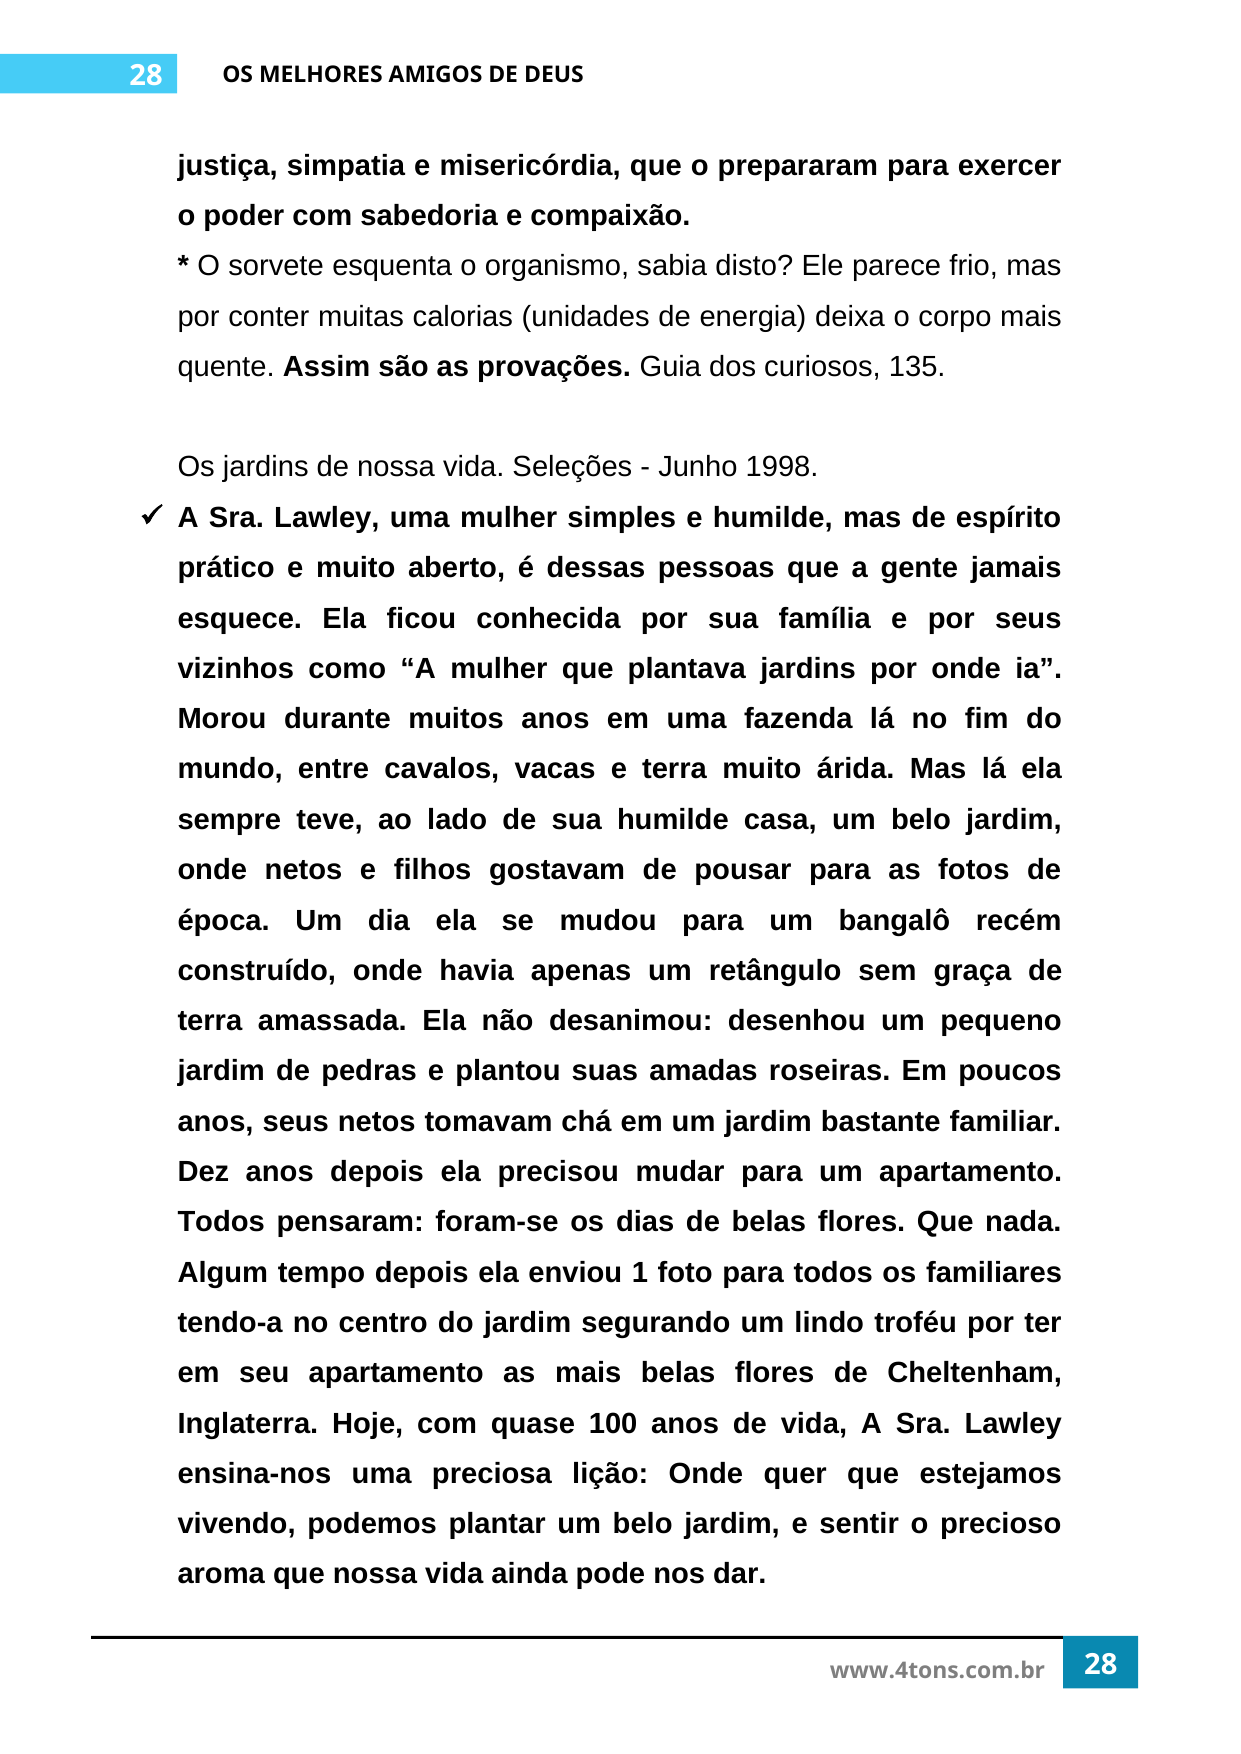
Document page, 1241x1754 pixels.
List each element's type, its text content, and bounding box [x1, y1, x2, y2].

text Os jardins de nossa vida. Seleções - Junho 1998. [177, 449, 1063, 483]
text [177, 148, 1063, 231]
text * O sorvete esquenta o organismo, sabia disto? Ele parece frio, mas por conter muitas calorias (unidades de energia) deixa o corpo mais quente. Assim são as provações. Guia dos curiosos, 135. [177, 248, 1063, 382]
list A Sra. Lawley, uma mulher simples e humilde, mas de espírito prático e muito aberto, é dessas pessoas que a gente jamais esquece. Ela ficou conhecida por sua família e por seus vizinhos como “A mulher que plantava jardins por onde ia”. Morou durante muitos anos em uma fazenda lá no fim do mundo, entre cavalos, vacas e terra muito árida. Mas lá ela sempre teve, ao lado de sua humilde casa, um belo jardim, onde netos e filhos gostavam de pousar para as fotos de época. Um dia ela se mudou para um bangalô recém construído, onde havia apenas um retângulo sem graça de terra amassada. Ela não desanimou: desenhou um pequeno jardim de pedras e plantou suas amadas roseiras. Em poucos anos, seus netos tomavam chá em um jardim bastante familiar. Dez anos depois ela precisou mudar para um apartamento. Todos pensaram: foram-se os dias de belas flores. Que nada. Algum tempo depois ela enviou 1 foto para todos os familiares tendo-a no centro do jardim segurando um lindo troféu por ter em seu apartamento as mais belas flores de Cheltenham, Inglaterra. Hoje, com quase 100 anos de vida, A Sra. Lawley ensina-nos uma preciosa lição: Onde quer que estejamos vivendo, podemos plantar um belo jardim, e sentir o precioso aroma que nossa vida ainda pode nos dar. [140, 500, 1063, 1590]
